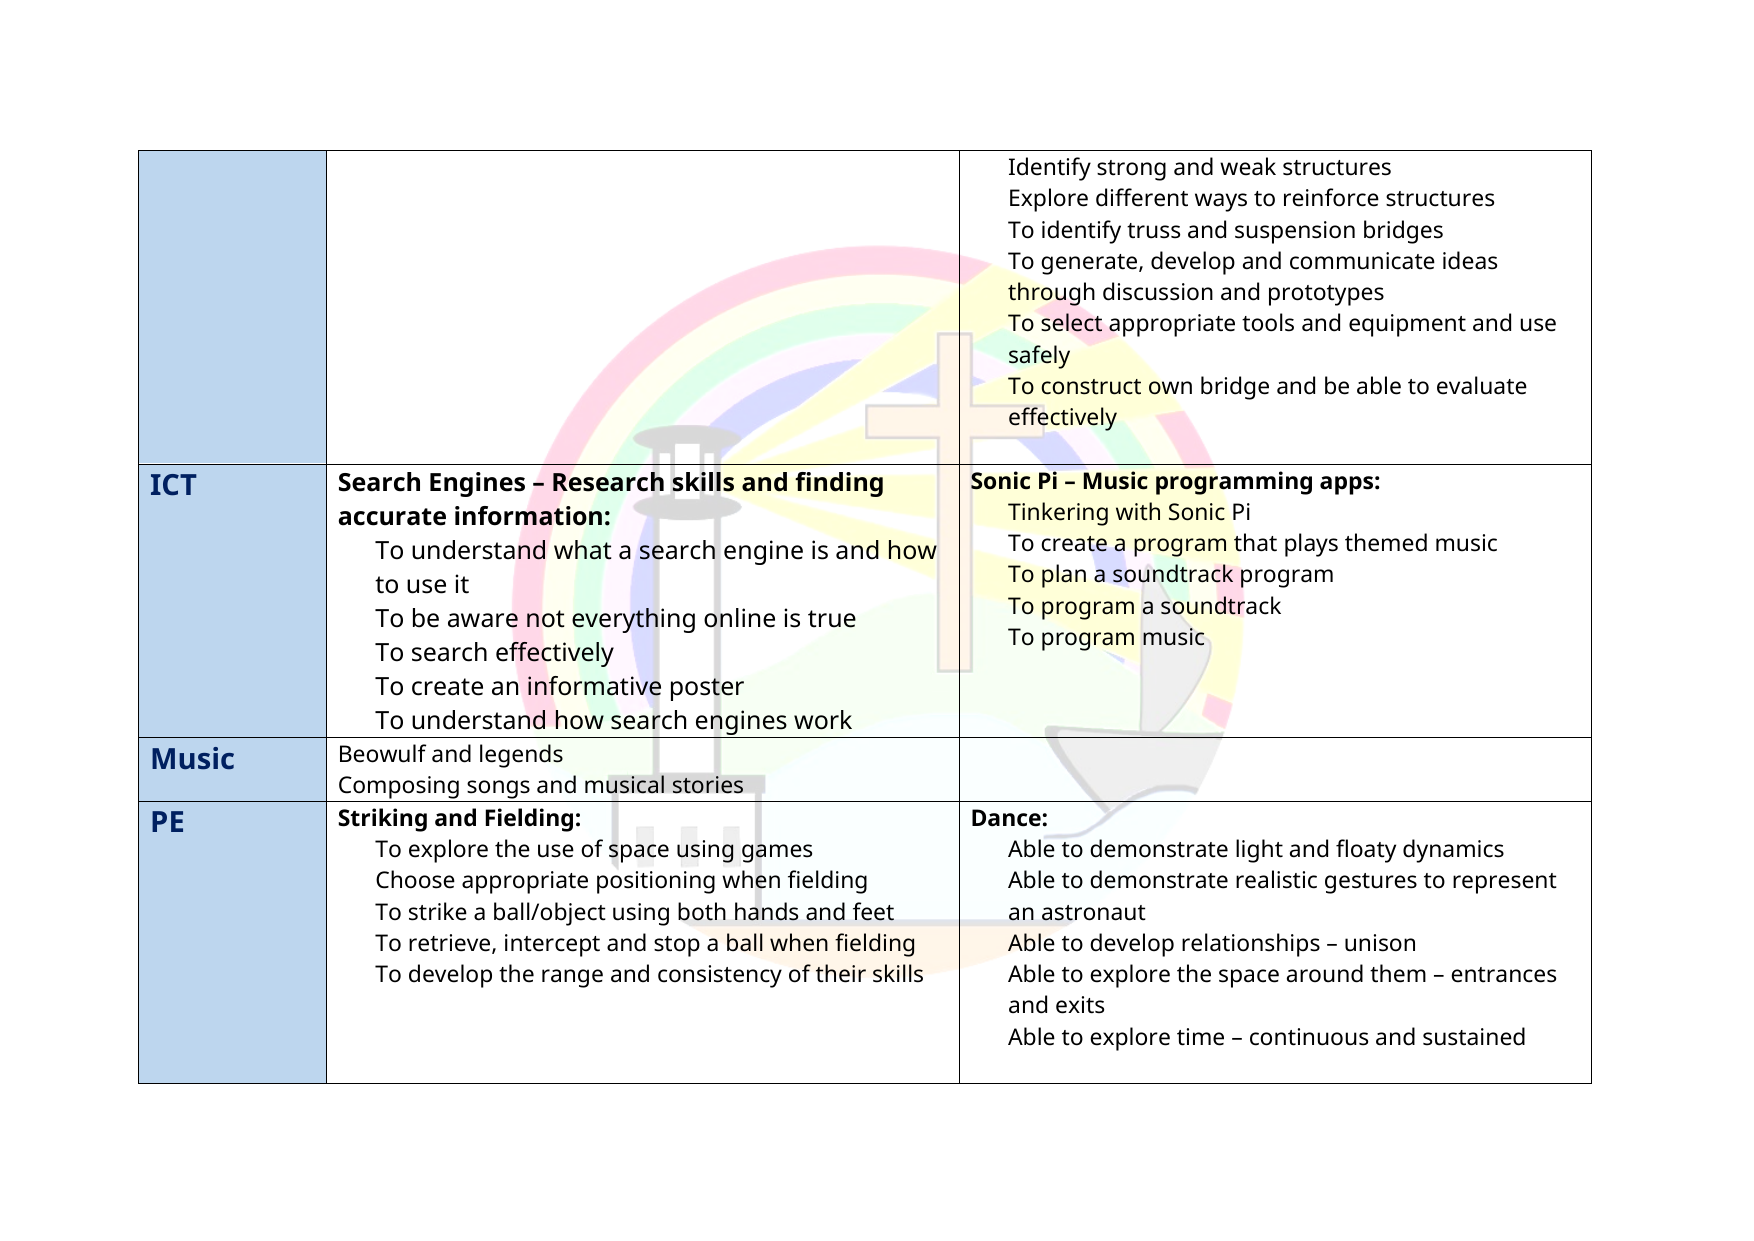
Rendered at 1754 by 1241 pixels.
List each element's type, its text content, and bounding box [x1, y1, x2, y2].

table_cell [960, 802, 1591, 1083]
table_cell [327, 802, 959, 1083]
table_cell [960, 151, 1591, 463]
table_cell Search Engines – Research skills and finding accurate information: To understand what a search engine is and how to use it To be aware not everything online is true To search effectively To create an informative poster To understand how search engines work [327, 465, 959, 737]
table_cell [960, 738, 1591, 801]
table_cell [327, 151, 959, 463]
table_cell Sonic Pi – Music programming apps: Tinkering with Sonic Pi To create a program that plays themed music To plan a soundtrack program To program a soundtrack To program music [960, 465, 1591, 737]
table_cell DT [139, 151, 326, 463]
table_cell Music [139, 738, 326, 801]
table_cell PE [139, 802, 326, 1083]
table_cell ICT [139, 465, 326, 737]
table_cell Beowulf and legends Composing songs and musical stories [327, 738, 959, 801]
